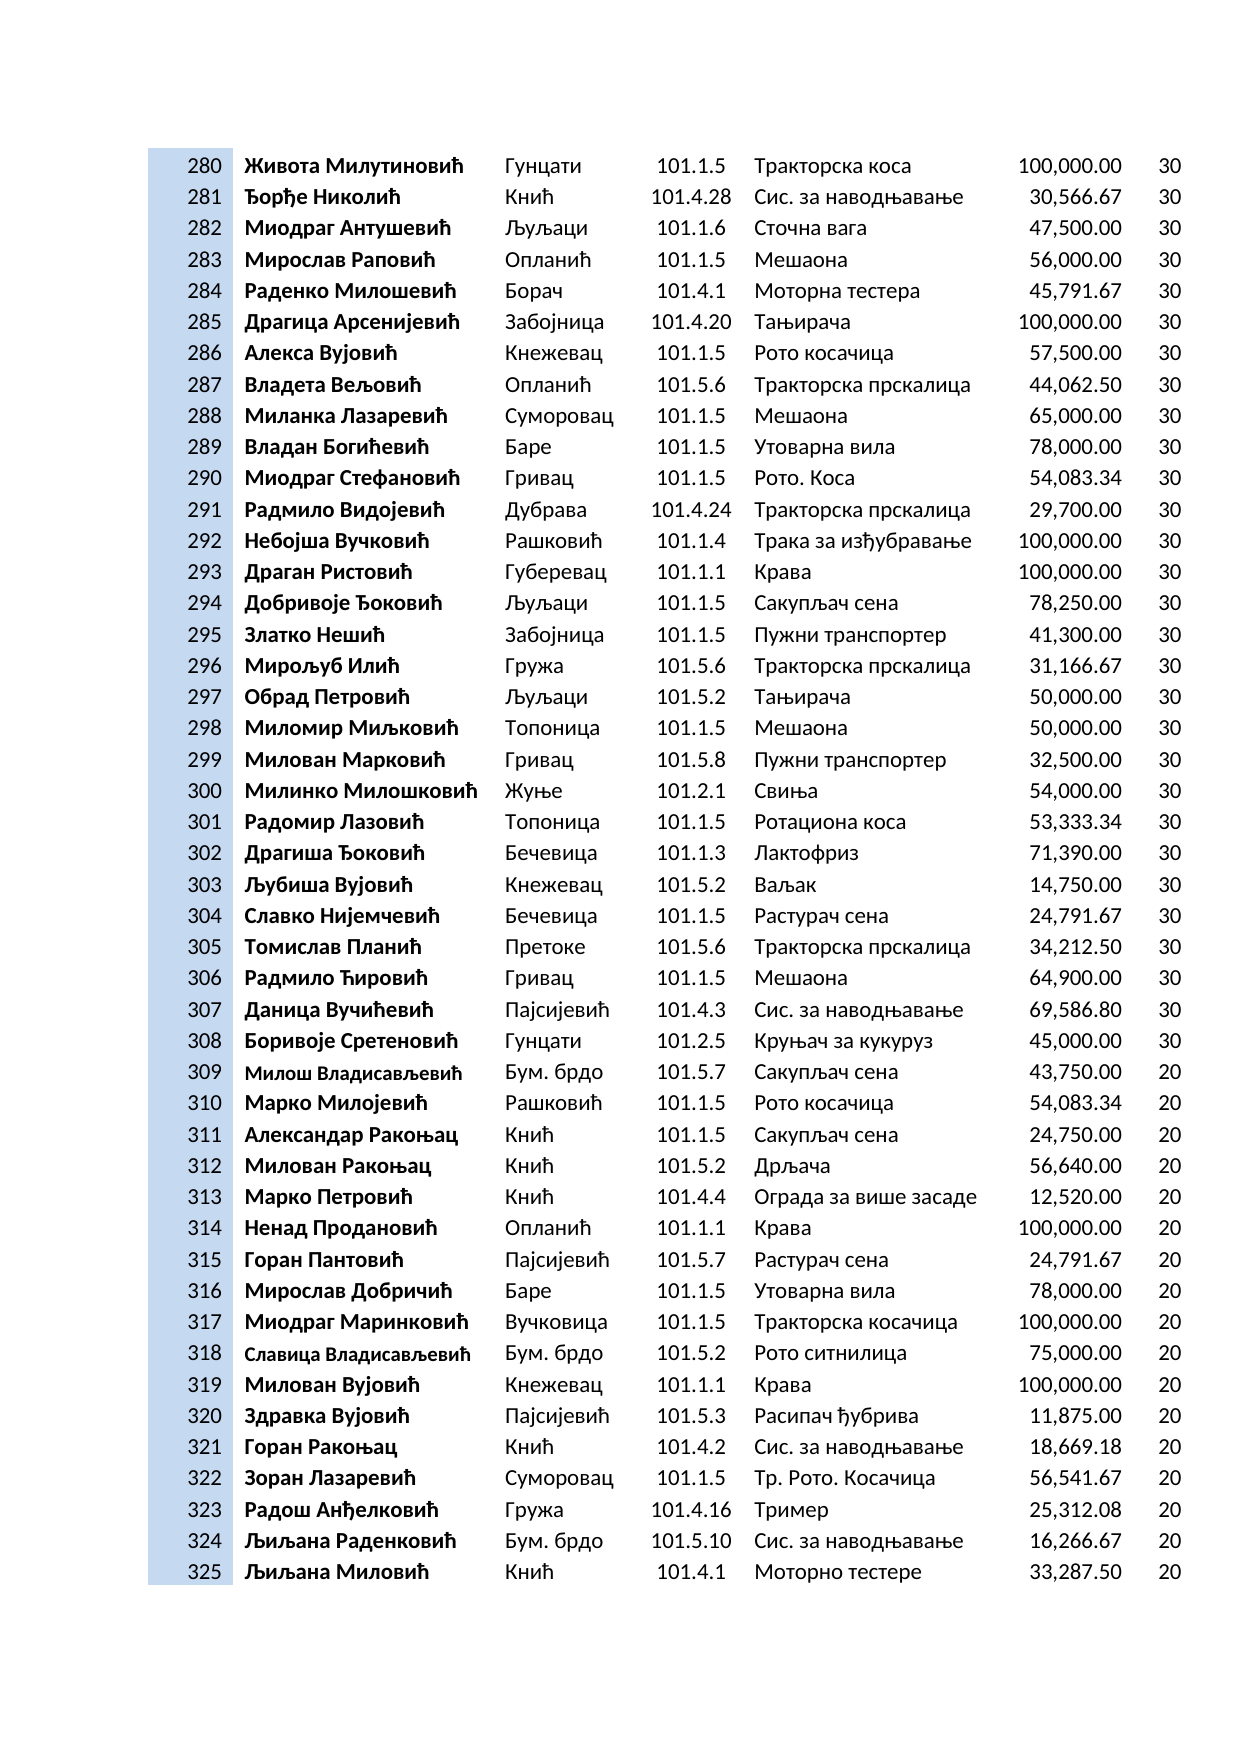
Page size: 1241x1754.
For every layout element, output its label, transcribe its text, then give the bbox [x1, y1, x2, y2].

table_cell 101.1.1 [639, 1210, 743, 1241]
table_cell 30 [1133, 898, 1206, 929]
table_cell 56,541.67 [991, 1460, 1133, 1491]
table_cell Боривоје Сретеновић [233, 1023, 494, 1054]
table_cell 69,586.80 [991, 991, 1133, 1023]
table_cell Рашковић [494, 523, 639, 554]
table_cell 100,000.00 [991, 523, 1133, 554]
table_cell Бечевица [494, 898, 639, 929]
table_cell 285 [148, 304, 233, 335]
table_cell 101.4.4 [639, 1179, 743, 1210]
table_cell Љуљаци [494, 679, 639, 710]
table_cell 101.5.2 [639, 1335, 743, 1366]
table_cell 101.5.6 [639, 929, 743, 960]
table_cell Миланка Лазаревић [233, 398, 494, 429]
table_cell 30,566.67 [991, 179, 1133, 210]
table_cell Тањирача [743, 679, 991, 710]
table_cell Даница Вучићевић [233, 991, 494, 1023]
table_cell 12,520.00 [991, 1179, 1133, 1210]
table_cell Тракторска прскалица [743, 929, 991, 960]
table_cell 283 [148, 241, 233, 273]
table_cell 322 [148, 1460, 233, 1491]
table_cell 56,640.00 [991, 1148, 1133, 1179]
table_cell 54,083.34 [991, 460, 1133, 491]
table_cell 11,875.00 [991, 1398, 1133, 1429]
table_cell 20 [1133, 1335, 1206, 1366]
table_cell 101.1.5 [639, 710, 743, 741]
table_cell Зоран Лазаревић [233, 1460, 494, 1491]
table_cell 57,500.00 [991, 335, 1133, 366]
table_cell Драгиша Ђоковић [233, 835, 494, 866]
table_cell Кнић [494, 1148, 639, 1179]
table_cell 20 [1133, 1460, 1206, 1491]
table_cell 101.4.2 [639, 1429, 743, 1460]
table_cell 65,000.00 [991, 398, 1133, 429]
table_cell Ненад Продановић [233, 1210, 494, 1241]
table_cell 24,750.00 [991, 1116, 1133, 1148]
table_cell Пајсијевић [494, 1398, 639, 1429]
table_cell Горан Пантовић [233, 1241, 494, 1273]
table_cell Александар Ракоњац [233, 1116, 494, 1148]
table_cell Милован Ракоњац [233, 1148, 494, 1179]
table_cell 100,000.00 [991, 1304, 1133, 1335]
table_cell 30 [1133, 210, 1206, 241]
table_cell Баре [494, 1273, 639, 1304]
table_cell 293 [148, 554, 233, 585]
table_cell Миодраг Антушевић [233, 210, 494, 241]
table_cell Љубиша Вујовић [233, 866, 494, 898]
table_cell Растурач сена [743, 1241, 991, 1273]
table_cell Бечевица [494, 835, 639, 866]
table_cell 14,750.00 [991, 866, 1133, 898]
table_cell 50,000.00 [991, 710, 1133, 741]
table_cell Опланић [494, 366, 639, 398]
table_cell 295 [148, 616, 233, 648]
table_cell 294 [148, 585, 233, 616]
table_cell 30 [1133, 679, 1206, 710]
table_cell 101.1.1 [639, 554, 743, 585]
table_cell Кнић [494, 1429, 639, 1460]
table_cell Рото косачица [743, 335, 991, 366]
table_cell 101.4.24 [639, 491, 743, 523]
table_cell 101.4.20 [639, 304, 743, 335]
table_cell 30 [1133, 1023, 1206, 1054]
table_cell 43,750.00 [991, 1054, 1133, 1085]
table_cell 101.2.5 [639, 1023, 743, 1054]
table_cell 320 [148, 1398, 233, 1429]
table_cell 286 [148, 335, 233, 366]
table_cell 306 [148, 960, 233, 991]
table_cell 100,000.00 [991, 554, 1133, 585]
table_cell Крава [743, 1210, 991, 1241]
table_cell Драгица Арсенијевић [233, 304, 494, 335]
table_cell 30 [1133, 585, 1206, 616]
table_cell Небојша Вучковић [233, 523, 494, 554]
table_cell Суморовац [494, 1460, 639, 1491]
table_cell 20 [1133, 1054, 1206, 1085]
table_cell 101.1.5 [639, 1116, 743, 1148]
table_cell Бум. брдо [494, 1523, 639, 1554]
table_cell 20 [1133, 1241, 1206, 1273]
table_cell 101.1.5 [639, 585, 743, 616]
table_cell 101.1.1 [639, 1366, 743, 1398]
table_cell 101.1.5 [639, 1304, 743, 1335]
table_cell 101.1.5 [639, 804, 743, 835]
table_cell Сис. за наводњавање [743, 179, 991, 210]
table_cell 101.1.5 [639, 1273, 743, 1304]
table_cell Трака за изђубравање [743, 523, 991, 554]
table_cell Тр. Рото. Косачица [743, 1460, 991, 1491]
table_cell Рото ситнилица [743, 1335, 991, 1366]
table_cell Забојница [494, 616, 639, 648]
table_cell 53,333.34 [991, 804, 1133, 835]
table_cell Претоке [494, 929, 639, 960]
table_cell Тракторска косачица [743, 1304, 991, 1335]
table_cell 30 [1133, 960, 1206, 991]
table_cell Губеревац [494, 554, 639, 585]
table_cell Гружа [494, 648, 639, 679]
table_cell 101.5.7 [639, 1241, 743, 1273]
table_cell 101.4.3 [639, 991, 743, 1023]
table_cell Моторна тестера [743, 273, 991, 304]
table_cell Радомир Лазовић [233, 804, 494, 835]
table_cell 101.1.6 [639, 210, 743, 241]
table_cell Гривац [494, 741, 639, 773]
table_cell Растурач сена [743, 898, 991, 929]
table_cell Миломир Миљковић [233, 710, 494, 741]
table_cell 296 [148, 648, 233, 679]
table_cell Љуљаци [494, 210, 639, 241]
table_cell Добривоје Ђоковић [233, 585, 494, 616]
table_cell 30 [1133, 273, 1206, 304]
table_cell Златко Нешић [233, 616, 494, 648]
table_cell Кнежевац [494, 1366, 639, 1398]
table_cell 101.1.5 [639, 460, 743, 491]
table_cell 54,000.00 [991, 773, 1133, 804]
table_cell 101.1.5 [639, 1085, 743, 1116]
table_cell Баре [494, 429, 639, 460]
table_cell 101.2.1 [639, 773, 743, 804]
table_cell 101.1.5 [639, 335, 743, 366]
table_cell Ђорђе Николић [233, 179, 494, 210]
table_cell Сакупљач сена [743, 1116, 991, 1148]
table_cell Кнић [494, 1116, 639, 1148]
table_cell Живота Милутиновић [233, 148, 494, 179]
table_cell 18,669.18 [991, 1429, 1133, 1460]
table_cell 101.4.16 [639, 1491, 743, 1523]
table_cell 20 [1133, 1116, 1206, 1148]
table_cell 32,500.00 [991, 741, 1133, 773]
table_cell Дубрава [494, 491, 639, 523]
table_cell 30 [1133, 366, 1206, 398]
table_cell Пајсијевић [494, 991, 639, 1023]
table_cell 308 [148, 1023, 233, 1054]
table_cell Круњач за кукуруз [743, 1023, 991, 1054]
table_cell Пужни транспортер [743, 616, 991, 648]
table_cell Драган Ристовић [233, 554, 494, 585]
table_cell 315 [148, 1241, 233, 1273]
table_cell Кнежевац [494, 866, 639, 898]
table_cell Здравка Вујовић [233, 1398, 494, 1429]
table_cell Ротациона коса [743, 804, 991, 835]
table_cell Гривац [494, 460, 639, 491]
table_cell 101.5.8 [639, 741, 743, 773]
table_cell 30 [1133, 991, 1206, 1023]
table_cell Кнић [494, 179, 639, 210]
table_cell Мирослав Раповић [233, 241, 494, 273]
table_cell Расипач ђубрива [743, 1398, 991, 1429]
table_cell 324 [148, 1523, 233, 1554]
table_cell 300 [148, 773, 233, 804]
table_cell 47,500.00 [991, 210, 1133, 241]
table_cell Опланић [494, 1210, 639, 1241]
table_cell Марко Милојевић [233, 1085, 494, 1116]
table_cell 289 [148, 429, 233, 460]
table_cell Рото. Коса [743, 460, 991, 491]
table_cell 290 [148, 460, 233, 491]
table_cell 30 [1133, 241, 1206, 273]
table_cell 302 [148, 835, 233, 866]
table_cell 287 [148, 366, 233, 398]
table_cell Моторно тестере [743, 1554, 991, 1585]
table_cell 33,287.50 [991, 1554, 1133, 1585]
table_cell Мешаона [743, 241, 991, 273]
table_cell Тракторска прскалица [743, 648, 991, 679]
table_cell Сис. за наводњавање [743, 991, 991, 1023]
table_cell 20 [1133, 1179, 1206, 1210]
table_cell 101.1.4 [639, 523, 743, 554]
table_cell 101.5.6 [639, 648, 743, 679]
table_cell 312 [148, 1148, 233, 1179]
table_cell Топоница [494, 710, 639, 741]
table_cell 101.5.6 [639, 366, 743, 398]
table_cell 29,700.00 [991, 491, 1133, 523]
table_cell 30 [1133, 741, 1206, 773]
table_cell Суморовац [494, 398, 639, 429]
table_cell Сис. за наводњавање [743, 1523, 991, 1554]
table_cell 101.1.5 [639, 429, 743, 460]
table_cell Љиљана Раденковић [233, 1523, 494, 1554]
table_cell 24,791.67 [991, 1241, 1133, 1273]
table_cell 101.4.28 [639, 179, 743, 210]
table_cell 30 [1133, 835, 1206, 866]
table_cell Милош Владисављевић [233, 1054, 494, 1085]
table_cell 297 [148, 679, 233, 710]
table_cell 319 [148, 1366, 233, 1398]
table_cell 101.1.5 [639, 616, 743, 648]
table_cell 301 [148, 804, 233, 835]
table_cell Марко Петровић [233, 1179, 494, 1210]
table_cell 30 [1133, 773, 1206, 804]
table_cell 24,791.67 [991, 898, 1133, 929]
table_cell Кнић [494, 1179, 639, 1210]
table_cell 30 [1133, 554, 1206, 585]
table_cell Вучковица [494, 1304, 639, 1335]
table_cell 101.4.1 [639, 1554, 743, 1585]
table_cell Владан Богићевић [233, 429, 494, 460]
table_cell Тракторска коса [743, 148, 991, 179]
table_cell Славица Владисављевић [233, 1335, 494, 1366]
table_cell 303 [148, 866, 233, 898]
table_cell 284 [148, 273, 233, 304]
table_cell 78,000.00 [991, 1273, 1133, 1304]
table_cell Милован Марковић [233, 741, 494, 773]
table_cell 78,000.00 [991, 429, 1133, 460]
table_cell 100,000.00 [991, 148, 1133, 179]
table_cell 20 [1133, 1366, 1206, 1398]
table_cell 100,000.00 [991, 1210, 1133, 1241]
table_cell 25,312.08 [991, 1491, 1133, 1523]
table_cell Крава [743, 1366, 991, 1398]
table_cell 34,212.50 [991, 929, 1133, 960]
table_cell Милован Вујовић [233, 1366, 494, 1398]
table_cell 30 [1133, 304, 1206, 335]
table_cell 30 [1133, 335, 1206, 366]
table_cell 309 [148, 1054, 233, 1085]
table_cell 78,250.00 [991, 585, 1133, 616]
table_cell 282 [148, 210, 233, 241]
table_cell 307 [148, 991, 233, 1023]
table_cell 45,791.67 [991, 273, 1133, 304]
table_cell 20 [1133, 1210, 1206, 1241]
table_cell Дрљача [743, 1148, 991, 1179]
table_cell Жуње [494, 773, 639, 804]
table_cell 310 [148, 1085, 233, 1116]
table_cell Забојница [494, 304, 639, 335]
table_cell 316 [148, 1273, 233, 1304]
table_cell Мешаона [743, 398, 991, 429]
table_cell Миодраг Маринковић [233, 1304, 494, 1335]
table_cell 305 [148, 929, 233, 960]
table_cell Сточна вага [743, 210, 991, 241]
table_cell 30 [1133, 929, 1206, 960]
table_cell 30 [1133, 648, 1206, 679]
table_cell Славко Нијемчевић [233, 898, 494, 929]
table_cell 20 [1133, 1148, 1206, 1179]
table_cell 100,000.00 [991, 304, 1133, 335]
table_cell Кнежевац [494, 335, 639, 366]
table_cell Радмило Ћировић [233, 960, 494, 991]
table_cell Сакупљач сена [743, 1054, 991, 1085]
table_cell 50,000.00 [991, 679, 1133, 710]
table_cell Бум. брдо [494, 1054, 639, 1085]
table_cell Мирољуб Илић [233, 648, 494, 679]
table_cell Горан Ракоњац [233, 1429, 494, 1460]
table_cell 101.1.5 [639, 148, 743, 179]
table_cell 20 [1133, 1398, 1206, 1429]
table_cell Опланић [494, 241, 639, 273]
table_cell Пужни транспортер [743, 741, 991, 773]
table_cell Утоварна вила [743, 1273, 991, 1304]
table_cell 44,062.50 [991, 366, 1133, 398]
table_cell Миодраг Стефановић [233, 460, 494, 491]
table_cell 31,166.67 [991, 648, 1133, 679]
table_cell 20 [1133, 1304, 1206, 1335]
table_cell 20 [1133, 1523, 1206, 1554]
table_cell 30 [1133, 710, 1206, 741]
table_cell Топоница [494, 804, 639, 835]
table_cell Сис. за наводњавање [743, 1429, 991, 1460]
table_cell 30 [1133, 616, 1206, 648]
table_cell 321 [148, 1429, 233, 1460]
table_cell 101.1.5 [639, 960, 743, 991]
table_cell 101.1.5 [639, 241, 743, 273]
table_cell Рото косачица [743, 1085, 991, 1116]
table_cell 30 [1133, 523, 1206, 554]
table_cell 56,000.00 [991, 241, 1133, 273]
table_cell Ограда за више засаде [743, 1179, 991, 1210]
table_cell 323 [148, 1491, 233, 1523]
table_cell Тример [743, 1491, 991, 1523]
table_cell Гривац [494, 960, 639, 991]
table_cell 101.1.5 [639, 398, 743, 429]
table_cell 20 [1133, 1273, 1206, 1304]
table_cell 292 [148, 523, 233, 554]
table_cell 304 [148, 898, 233, 929]
table_cell 30 [1133, 804, 1206, 835]
table_cell 101.1.5 [639, 1460, 743, 1491]
table_cell 101.4.1 [639, 273, 743, 304]
table_cell 20 [1133, 1491, 1206, 1523]
table_cell 100,000.00 [991, 1366, 1133, 1398]
table_cell Мешаона [743, 710, 991, 741]
table_cell 314 [148, 1210, 233, 1241]
table_cell 101.5.10 [639, 1523, 743, 1554]
table_cell Владета Вељовић [233, 366, 494, 398]
table_cell Гружа [494, 1491, 639, 1523]
table_cell Крава [743, 554, 991, 585]
table_cell Рашковић [494, 1085, 639, 1116]
table_cell 41,300.00 [991, 616, 1133, 648]
table_cell 30 [1133, 148, 1206, 179]
table_cell 101.5.7 [639, 1054, 743, 1085]
table_cell Тракторска прскалица [743, 366, 991, 398]
table_cell 291 [148, 491, 233, 523]
table_cell Томислав Планић [233, 929, 494, 960]
table_cell Тракторска прскалица [743, 491, 991, 523]
table_cell Алекса Вујовић [233, 335, 494, 366]
table_cell 298 [148, 710, 233, 741]
table_cell 299 [148, 741, 233, 773]
table_cell Мирослав Добричић [233, 1273, 494, 1304]
table_cell Ваљак [743, 866, 991, 898]
table_cell 288 [148, 398, 233, 429]
table_cell 101.5.3 [639, 1398, 743, 1429]
table_cell Свиња [743, 773, 991, 804]
table_cell Бум. брдо [494, 1335, 639, 1366]
table_cell Борач [494, 273, 639, 304]
table_cell 280 [148, 148, 233, 179]
table_cell 20 [1133, 1554, 1206, 1585]
table_cell 54,083.34 [991, 1085, 1133, 1116]
table_cell 20 [1133, 1429, 1206, 1460]
table_cell 317 [148, 1304, 233, 1335]
table_cell Сакупљач сена [743, 585, 991, 616]
table_cell Радош Анђелковић [233, 1491, 494, 1523]
table_cell 313 [148, 1179, 233, 1210]
table_cell 101.5.2 [639, 679, 743, 710]
table_cell Кнић [494, 1554, 639, 1585]
table_cell Обрад Петровић [233, 679, 494, 710]
table_cell 30 [1133, 491, 1206, 523]
table_cell 20 [1133, 1085, 1206, 1116]
table_cell Гунцати [494, 148, 639, 179]
table_cell Лактофриз [743, 835, 991, 866]
table_cell 325 [148, 1554, 233, 1585]
table_cell 30 [1133, 429, 1206, 460]
table_cell Милинко Милошковић [233, 773, 494, 804]
table_cell 16,266.67 [991, 1523, 1133, 1554]
table_cell 71,390.00 [991, 835, 1133, 866]
table_cell Раденко Милошевић [233, 273, 494, 304]
table_cell Пајсијевић [494, 1241, 639, 1273]
table_cell Тањирача [743, 304, 991, 335]
table_cell 75,000.00 [991, 1335, 1133, 1366]
table_cell 30 [1133, 460, 1206, 491]
table_cell Љуљаци [494, 585, 639, 616]
table_cell 30 [1133, 398, 1206, 429]
table_cell Радмило Видојевић [233, 491, 494, 523]
table_cell 101.1.3 [639, 835, 743, 866]
table_cell Љиљана Миловић [233, 1554, 494, 1585]
table_cell Утоварна вила [743, 429, 991, 460]
table_cell 281 [148, 179, 233, 210]
table_cell 30 [1133, 179, 1206, 210]
table_cell Гунцати [494, 1023, 639, 1054]
table_cell 64,900.00 [991, 960, 1133, 991]
table_cell 311 [148, 1116, 233, 1148]
table_cell 30 [1133, 866, 1206, 898]
table_cell 101.5.2 [639, 1148, 743, 1179]
table_cell 101.1.5 [639, 898, 743, 929]
table_cell Мешаона [743, 960, 991, 991]
table_cell 101.5.2 [639, 866, 743, 898]
table_cell 318 [148, 1335, 233, 1366]
table_cell 45,000.00 [991, 1023, 1133, 1054]
